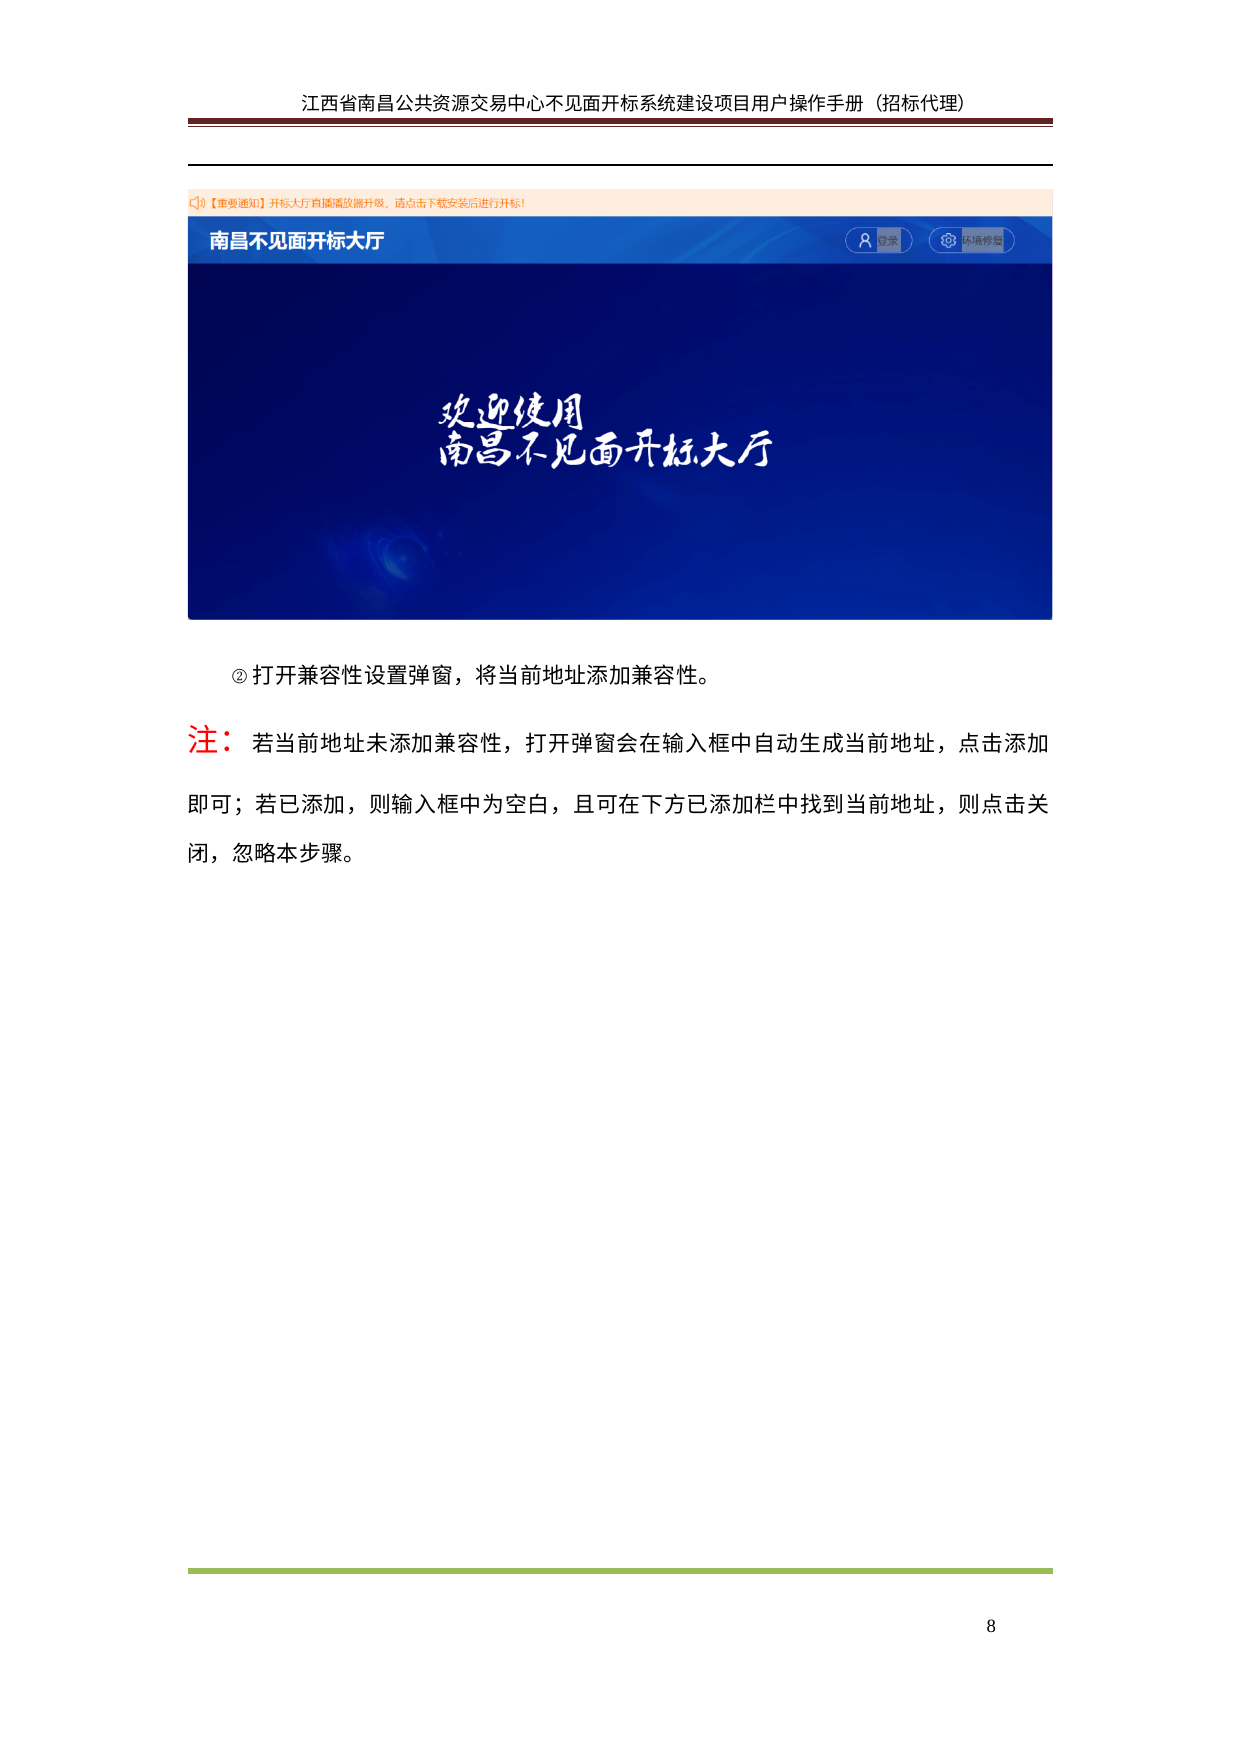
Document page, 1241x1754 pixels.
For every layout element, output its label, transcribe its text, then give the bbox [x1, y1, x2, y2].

text 注：若当前地址未添加兼容性，打开弹窗会在输入框中自动生成当前地址，点击添加即可；若已添加，则输入框中为空白，且可在下方已添加栏中找到当前地址，则点击关闭，忽略本步骤。 [187, 706, 1053, 868]
picture [187, 189, 1053, 620]
text ②打开兼容性设置弹窗，将当前地址添加兼容性。 [187, 657, 1053, 690]
